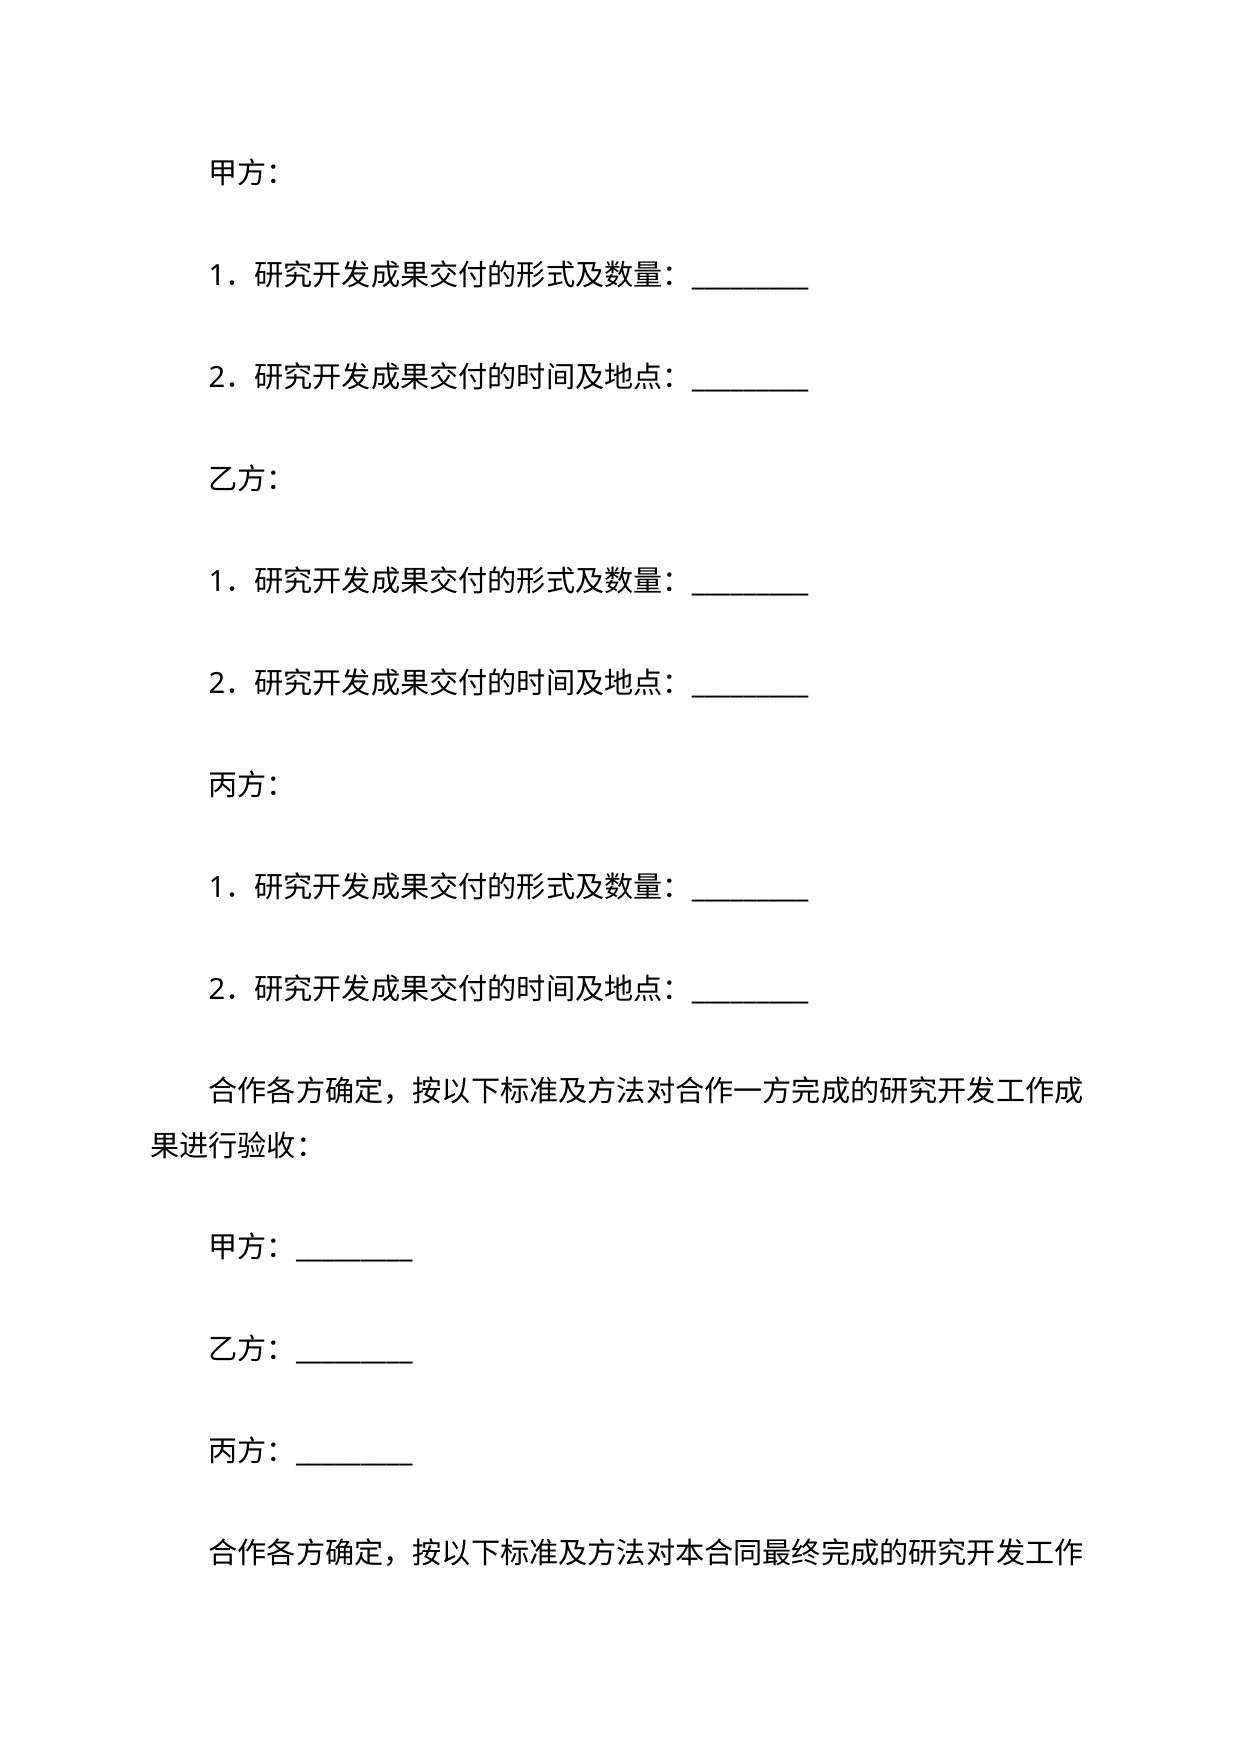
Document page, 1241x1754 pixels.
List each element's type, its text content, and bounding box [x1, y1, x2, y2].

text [150, 1530, 1090, 1572]
text 1．研究开发成果交付的形式及数量：_________ [150, 863, 1090, 906]
text 丙方：_________ [150, 1428, 1090, 1470]
text 丙方： [150, 761, 1090, 804]
text 2．研究开发成果交付的时间及地点：_________ [150, 965, 1090, 1008]
text 甲方： [150, 150, 1090, 192]
text 合作各方确定，按以下标准及方法对合作一方完成的研究开发工作成果进行验收： [150, 1067, 1090, 1164]
text 1．研究开发成果交付的形式及数量：_________ [150, 557, 1090, 600]
text 1．研究开发成果交付的形式及数量：_________ [150, 252, 1090, 294]
text 2．研究开发成果交付的时间及地点：_________ [150, 659, 1090, 702]
text 甲方：_________ [150, 1224, 1090, 1266]
text 2．研究开发成果交付的时间及地点：_________ [150, 354, 1090, 396]
text 乙方： [150, 456, 1090, 498]
text 乙方：_________ [150, 1326, 1090, 1368]
